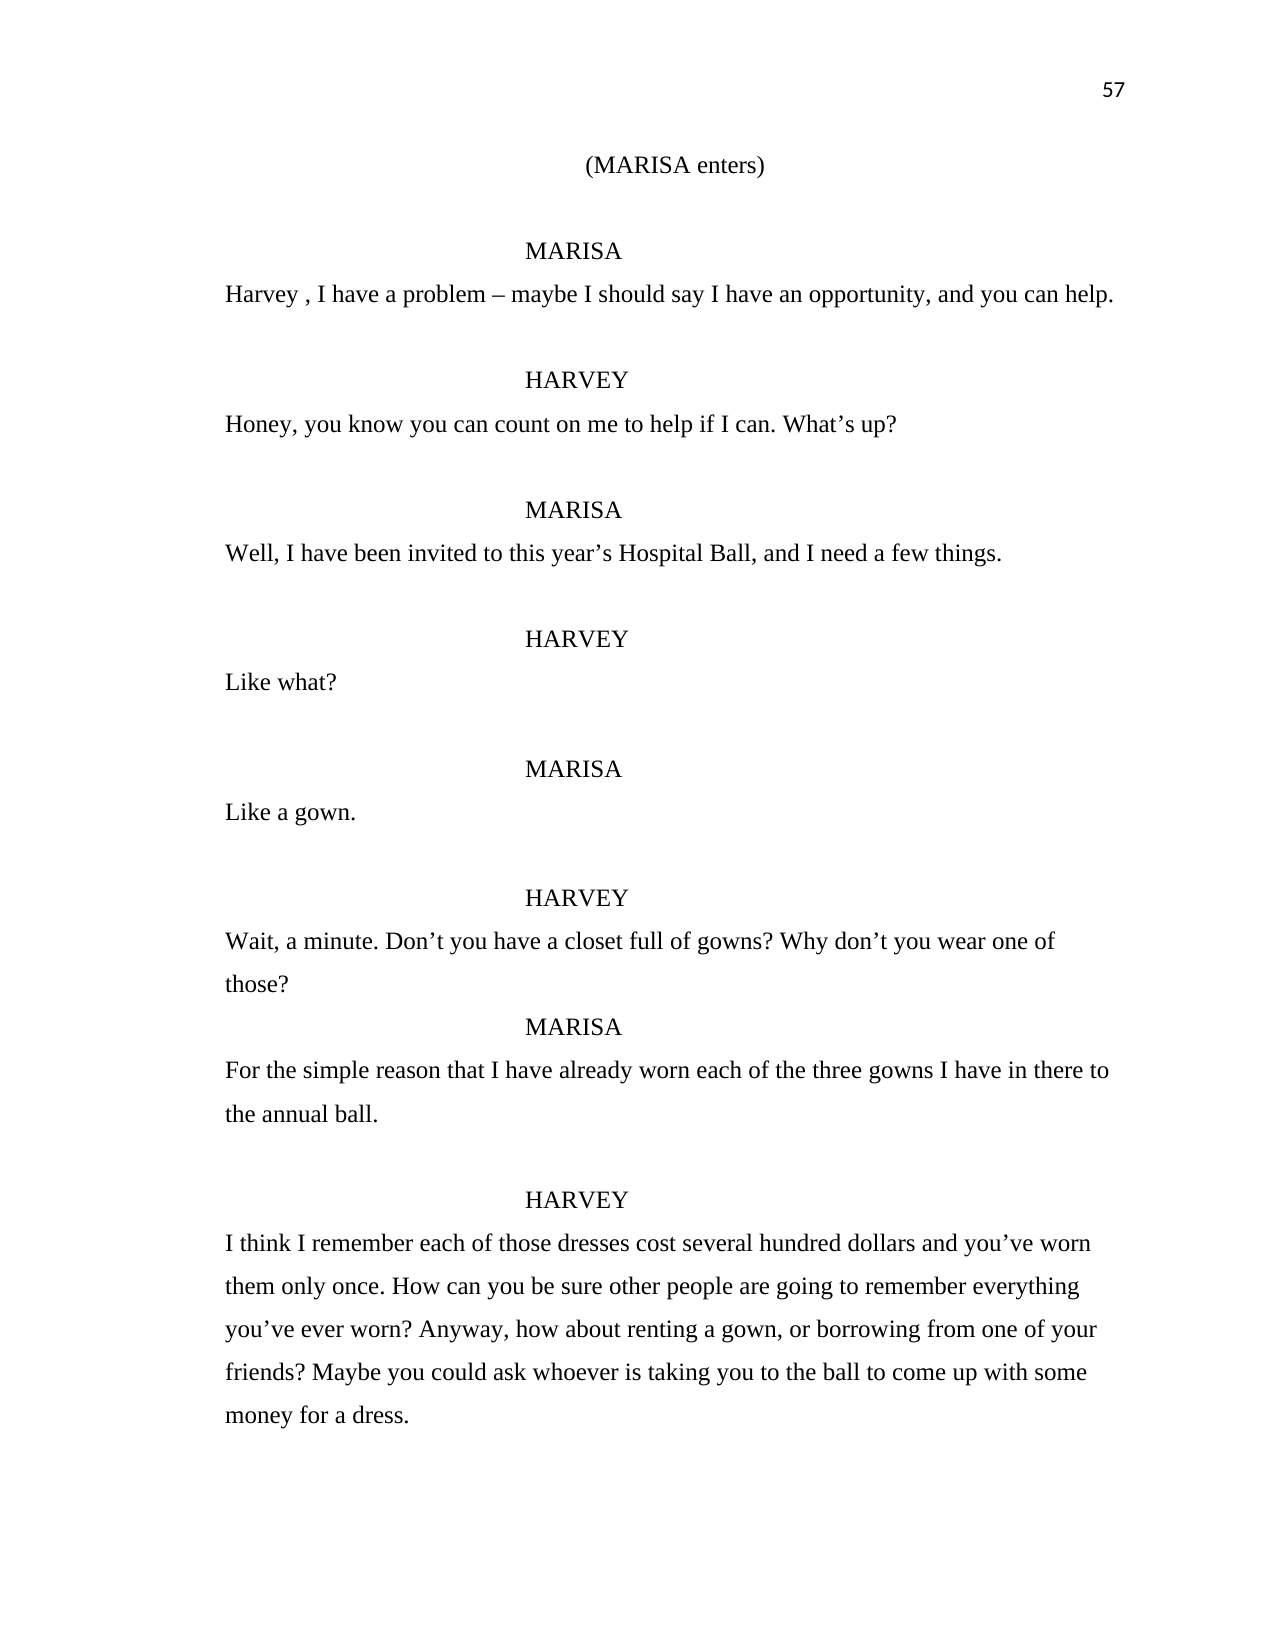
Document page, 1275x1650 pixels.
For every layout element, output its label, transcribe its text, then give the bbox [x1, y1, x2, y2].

text HARVEY [225, 366, 1125, 394]
text MARISA [225, 754, 1125, 782]
text MARISA [225, 495, 1125, 524]
text (MARISA enters) [225, 150, 1125, 179]
text HARVEY [225, 624, 1125, 653]
text HARVEY [225, 883, 1125, 912]
text For the simple reason that I have already worn each of the three gowns I have in there to the annual ball. [225, 1056, 1125, 1127]
text HARVEY [225, 1185, 1125, 1214]
text Like a gown. [225, 797, 1125, 826]
text Wait, a minute. Don’t you have a closet full of gowns? Why don’t you wear one of those? [225, 926, 1125, 998]
text Honey, you know you can count on me to help if I can. What’s up? [225, 409, 1125, 437]
text I think I remember each of those dresses cost several hundred dollars and you’ve worn them only once. How can you be sure other people are going to remember everything you’ve ever worn? Anyway, how about renting a gown, or borrowing from one of your friends? Maybe you could ask whoever is taking you to the ball to come up with some money for a dress. [225, 1228, 1125, 1429]
text MARISA [225, 236, 1125, 265]
text Harvey , I have a problem – maybe I should say I have an opportunity, and you can help. [225, 279, 1125, 308]
text MARISA [225, 1012, 1125, 1041]
text Like what? [225, 667, 1125, 696]
text Well, I have been invited to this year’s Hospital Ball, and I need a few things. [225, 538, 1125, 567]
